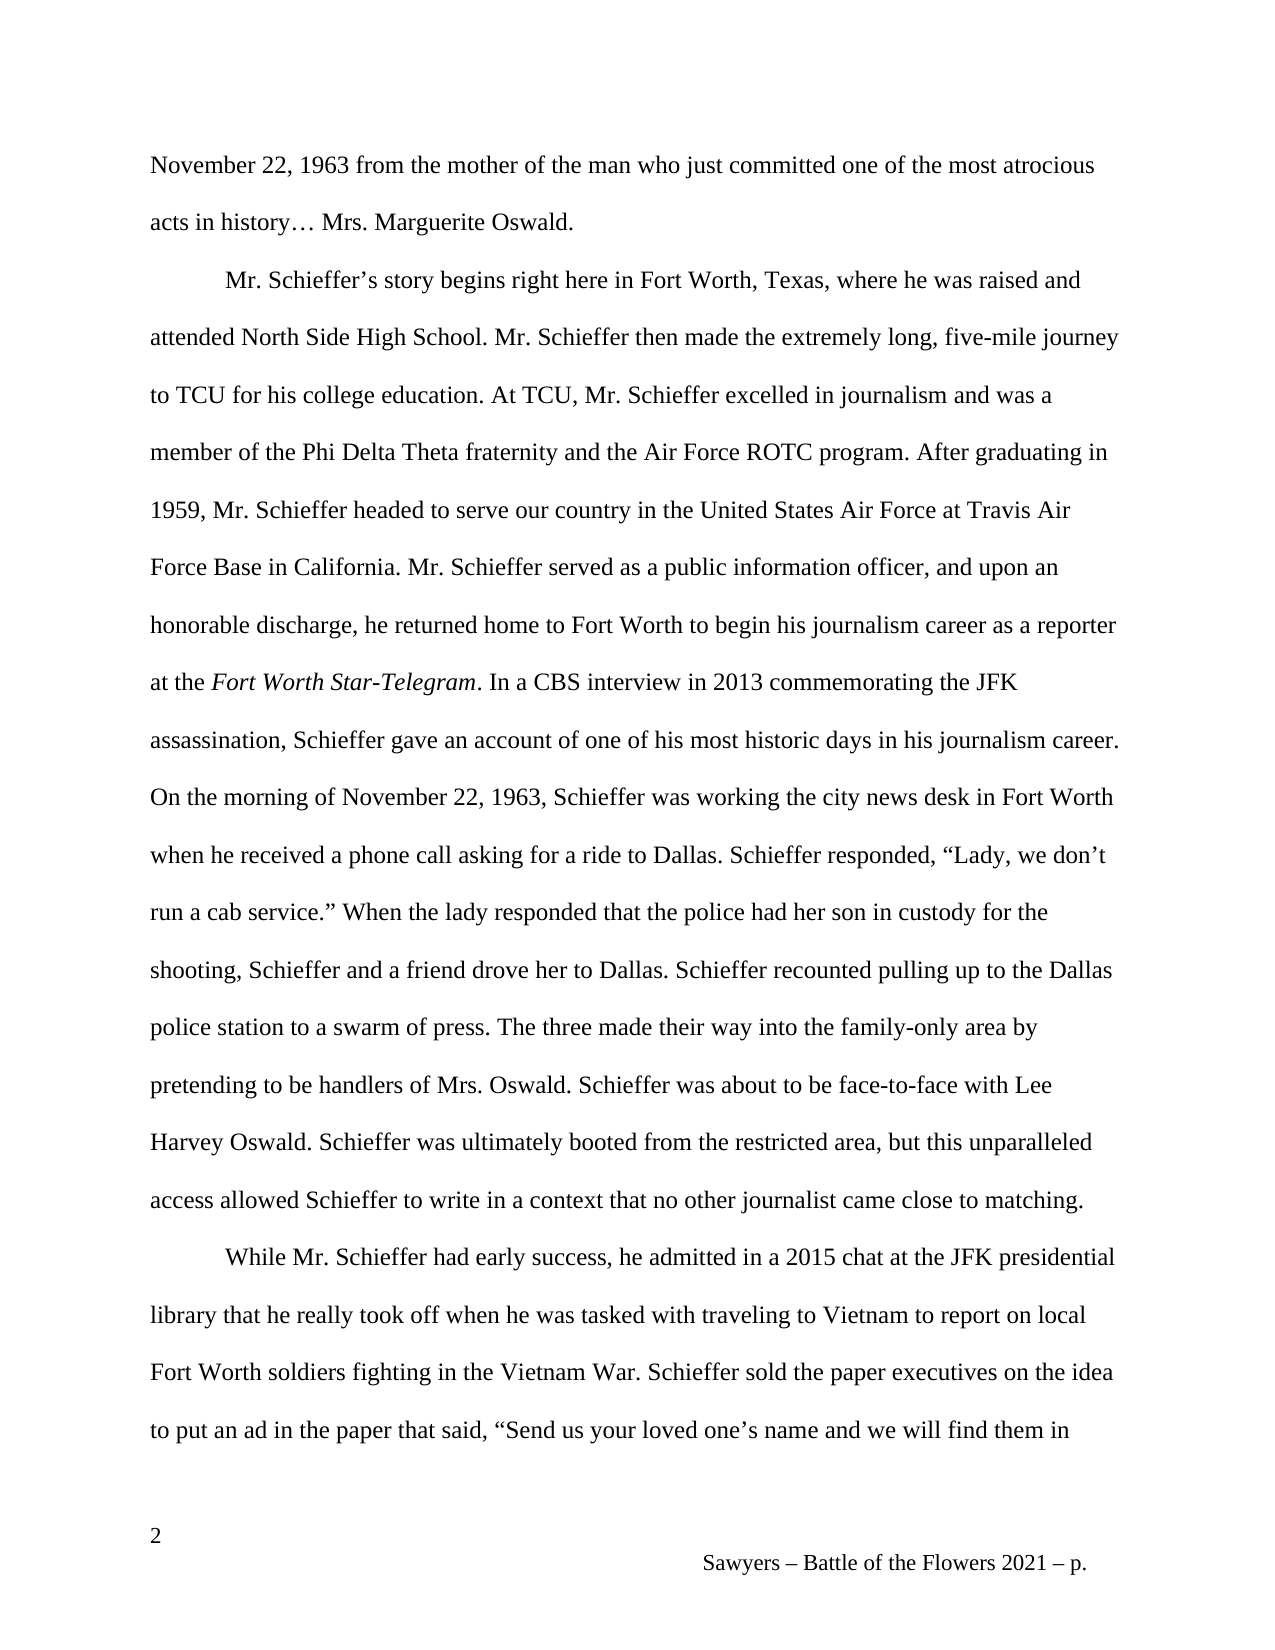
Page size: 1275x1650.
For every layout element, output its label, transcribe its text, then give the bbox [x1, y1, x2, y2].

text Mr. Schieffer’s story begins right here in Fort Worth, Texas, where he was raised and attended North Side High School. Mr. Schieffer then made the extremely long, five-mile journey to TCU for his college education. At TCU, Mr. Schieffer excelled in journalism and was a member of the Phi Delta Theta fraternity and the Air Force ROTC program. After graduating in 1959, Mr. Schieffer headed to serve our country in the United States Air Force at Travis Air Force Base in California. Mr. Schieffer served as a public information officer, and upon an honorable discharge, he returned home to Fort Worth to begin his journalism career as a reporter at the Fort Worth Star-Telegram. In a CBS interview in 2013 commemorating the JFK assassination, Schieffer gave an account of one of his most historic days in his journalism career. On the morning of November 22, 1963, Schieffer was working the city news desk in Fort Worth when he received a phone call asking for a ride to Dallas. Schieffer responded, “Lady, we don’t run a cab service.” When the lady responded that the police had her son in custody for the shooting, Schieffer and a friend drove her to Dallas. Schieffer recounted pulling up to the Dallas police station to a swarm of press. The three made their way into the family-only area by pretending to be handlers of Mrs. Oswald. Schieffer was about to be face-to-face with Lee Harvey Oswald. Schieffer was ultimately booted from the restricted area, but this unparalleled access allowed Schieffer to write in a context that no other journalist came close to matching. [150, 265, 1125, 1214]
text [150, 1242, 1125, 1444]
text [150, 150, 1125, 236]
